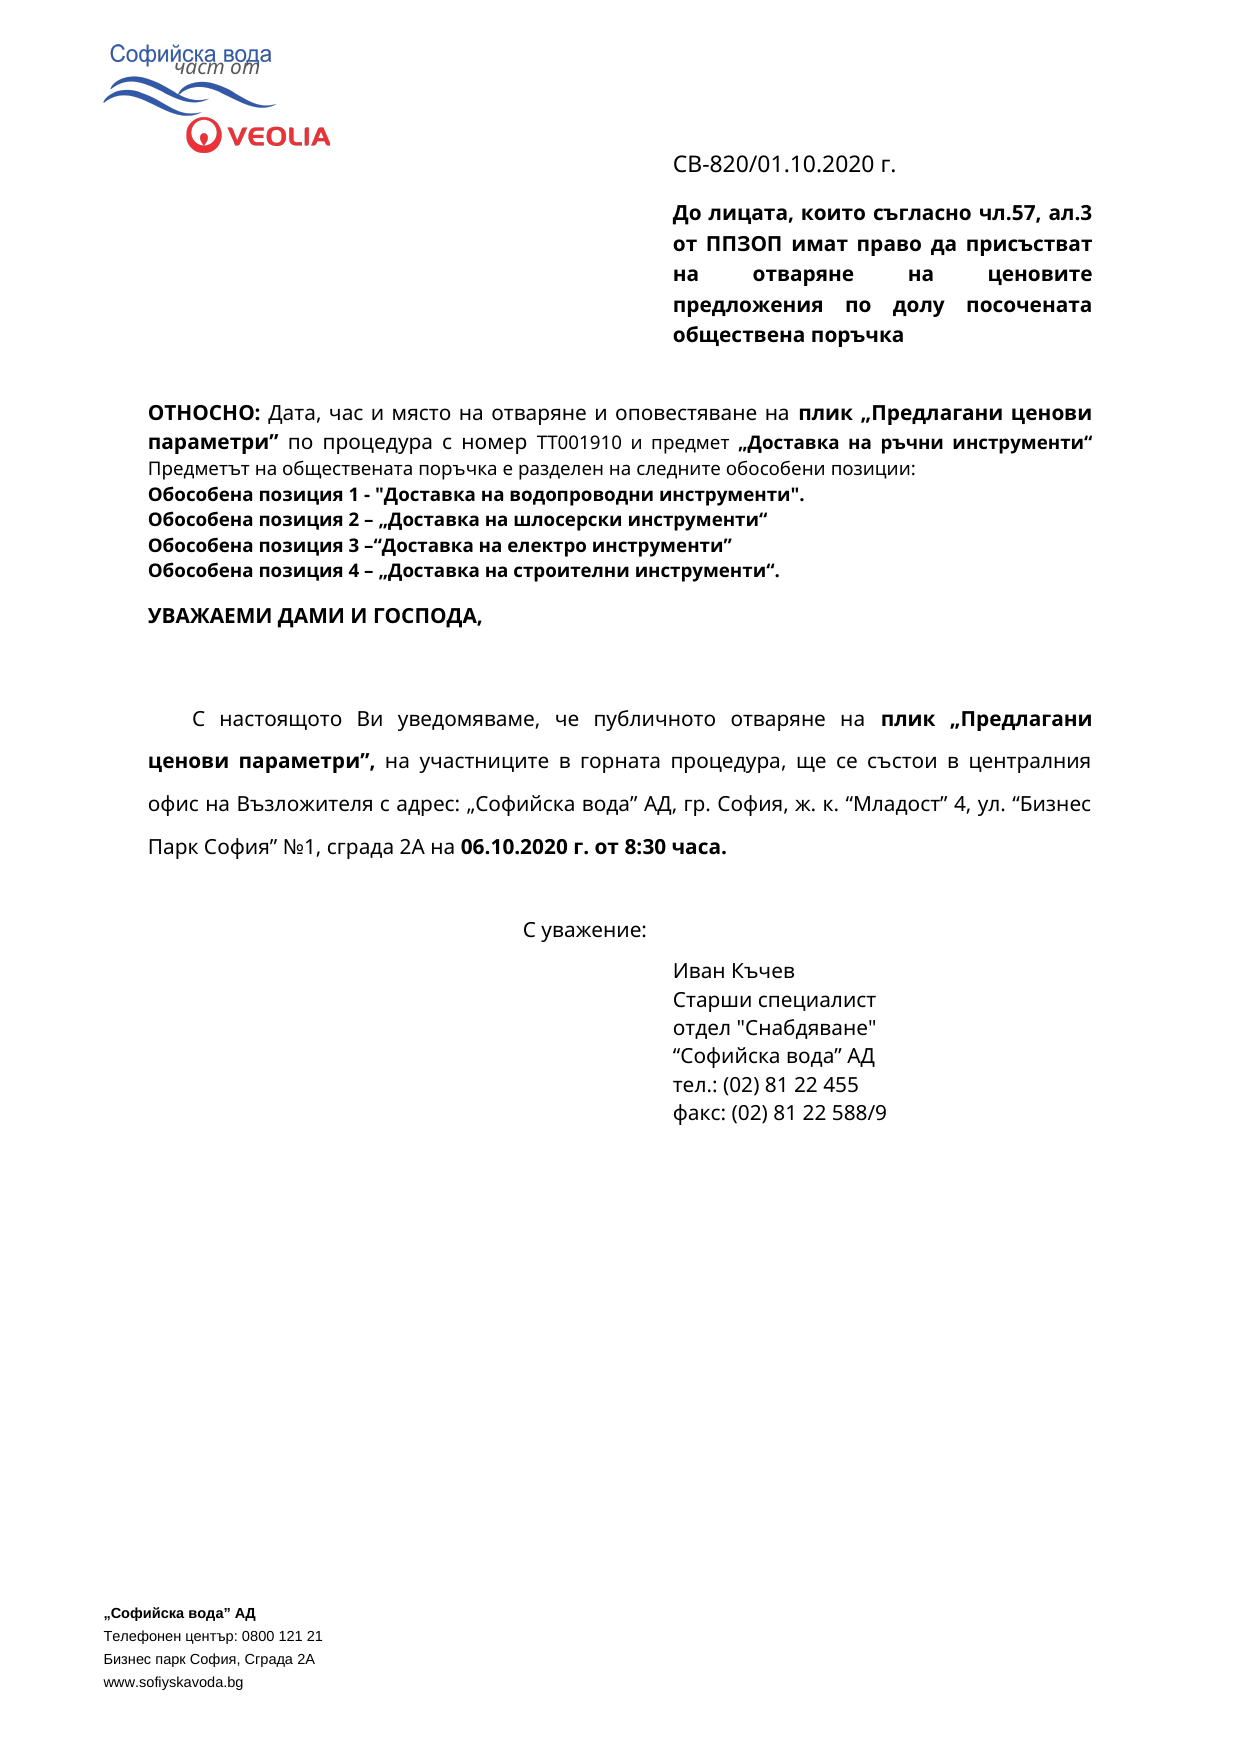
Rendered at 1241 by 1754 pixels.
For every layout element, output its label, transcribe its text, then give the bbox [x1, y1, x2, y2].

text Иван Къчев [598, 956, 1093, 985]
text С уважение: [523, 915, 1093, 944]
text Обособена позиция 2 – „Доставка на шлосерски инструменти“ [148, 506, 1093, 532]
text До лицата, които съгласно чл.57, ал.3 от ППЗОП имат право да присъстват на отваряне на ценовите предложения по долу посочената обществена поръчка [673, 198, 1093, 349]
picture [186, 117, 331, 153]
text ОТНОСНО: Дата, час и място на отваряне и оповестяване на плик „Предлагани ценови параметри” по процедура с номер ТТ001910 и предмет „Доставка на ръчни инструменти“ Предметът на обществената поръчка е разделен на следните обособени позиции: [148, 398, 1093, 481]
text Обособена позиция 4 – „Доставка на строителни инструменти“. [148, 557, 1093, 583]
text Обособена позиция 1 - "Доставка на водопроводни инструменти". [148, 481, 1093, 506]
picture [103, 44, 277, 116]
text С настоящото Ви уведомяваме, че публичното отваряне на плик „Предлагани ценови параметри”, на участниците в горната процедура, ще се състои в централния офис на Възложителя с адрес: „Софийска вода” АД, гр. София, ж. к. “Младост” 4, ул. “Бизнес Парк София” №1, сграда 2А на 06.10.2020 г. от 8:30 часа. [148, 704, 1093, 860]
text “Софийска вода” АД [673, 1042, 1093, 1070]
text СВ-820/01.10.2020 г. [673, 148, 1093, 179]
text Старши специалист [598, 985, 1093, 1013]
text Обособена позиция 3 –“Доставка на електро инструменти” [148, 532, 1093, 557]
text УВАЖАЕМИ ДАМИ И ГОСПОДА, [148, 602, 1093, 630]
text отдел "Снабдяване" [673, 1013, 1093, 1042]
text тел.: (02) 81 22 455 [673, 1070, 1093, 1098]
text факс: (02) 81 22 588/9 [598, 1098, 1093, 1127]
